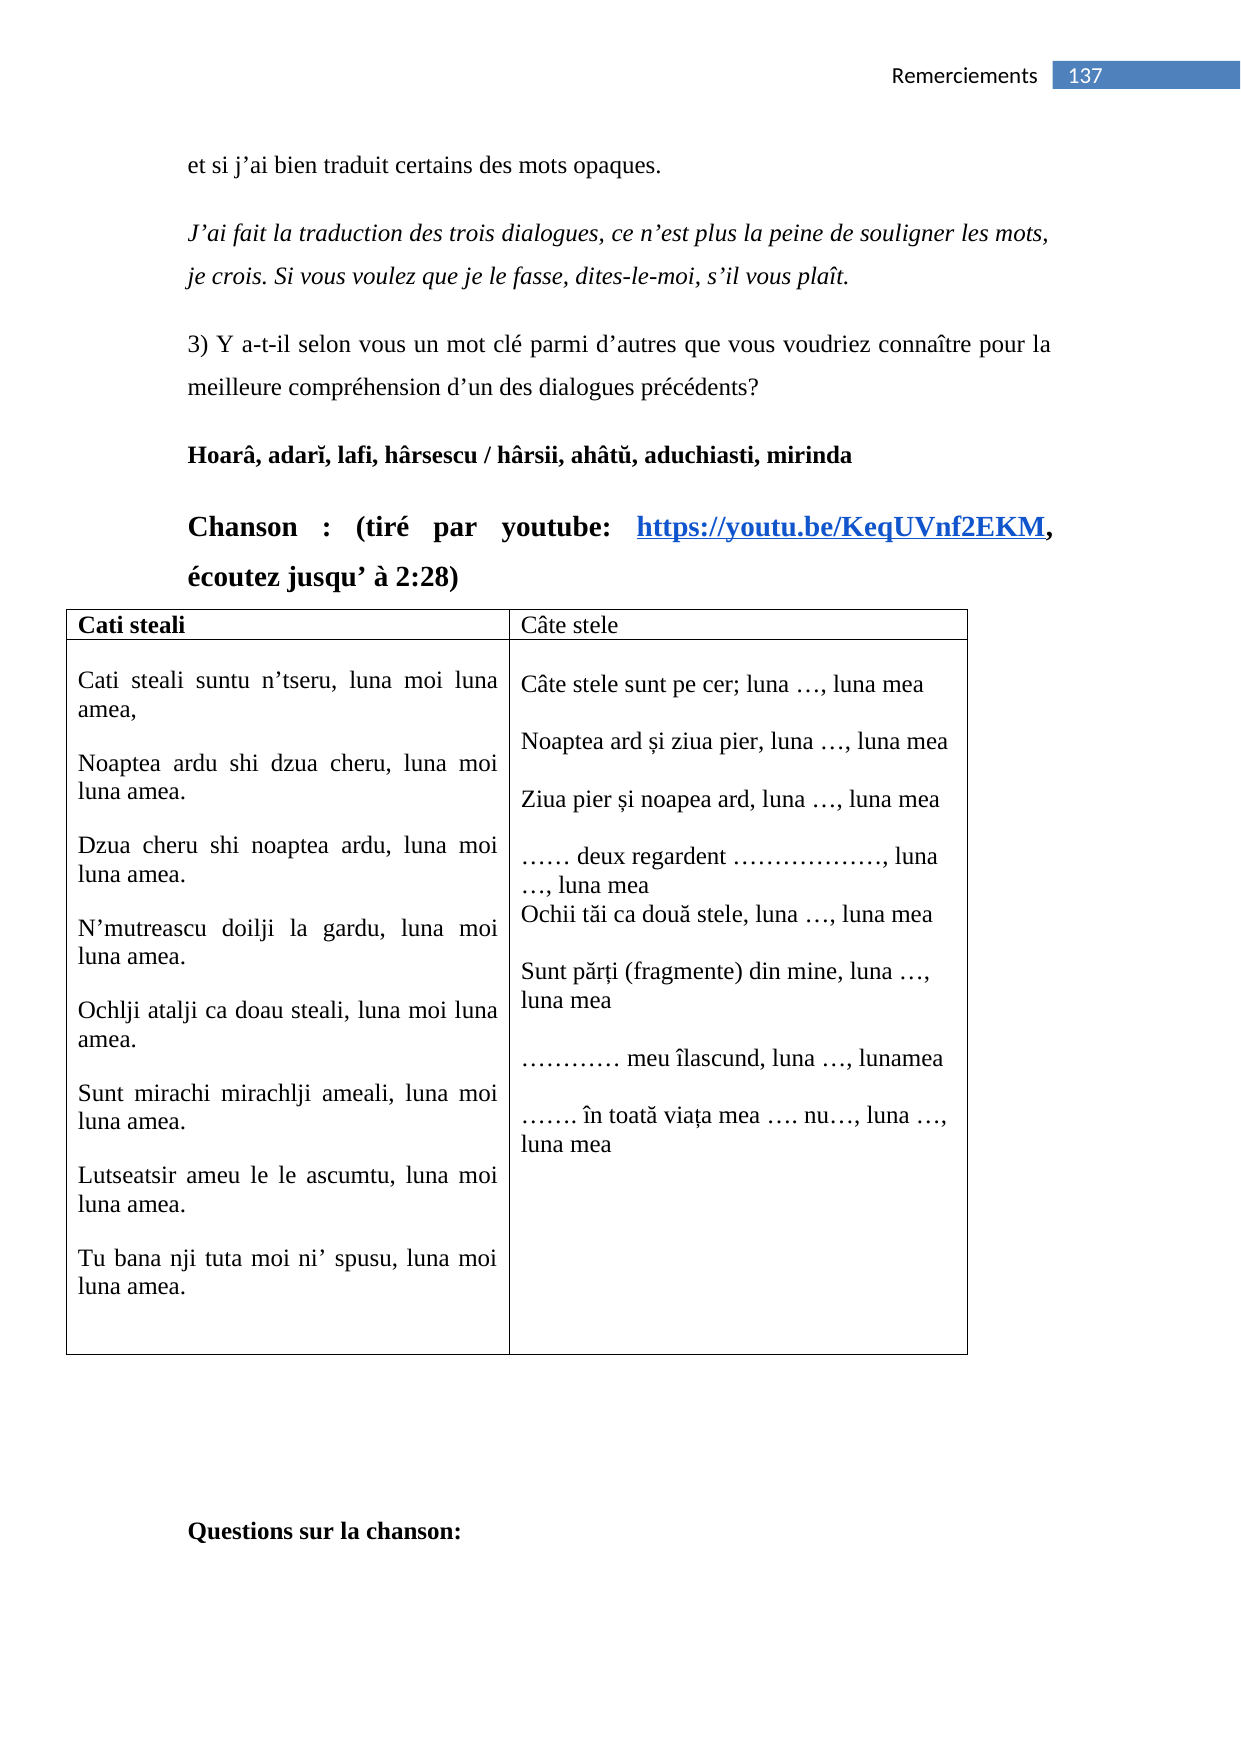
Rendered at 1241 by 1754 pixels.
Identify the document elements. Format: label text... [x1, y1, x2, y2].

text Hoarâ, adarĭ, lafi, hârsescu / hârsii, ahâtŭ, aduchiasti, mirinda [187, 441, 1053, 469]
text Chanson : (tiré par youtube: https://youtu.be/KeqUVnf2EKM, écoutez jusqu’ à 2:28) [187, 509, 1053, 593]
text 3) Y a-t-il selon vous un mot clé parmi d’autres que vous voudriez connaître pour la meilleure compréhension d’un des dialogues précédents? [187, 329, 1053, 401]
text J’ai fait la traduction des trois dialogues, ce n’est plus la peine de souligner les mots, je crois. Si vous voulez que je le fasse, dites-le-moi, s’il vous plaît. [187, 218, 1053, 290]
text Questions sur la chanson: [187, 1516, 1053, 1545]
table_header Câte stele [510, 610, 967, 639]
table_cell Cati steali suntu n’tseru, luna moi luna amea, Noaptea ardu shi dzua cheru, luna moi luna amea. Dzua cheru shi noaptea ardu, luna moi luna amea. N’mutreascu doilji la gardu, luna moi luna amea. Ochlji atalji ca doau steali, luna moi luna amea. Sunt mirachi mirachlji ameali, luna moi luna amea. Lutseatsir ameu le le ascumtu, luna moi luna amea. Tu bana nji tuta moi ni’ spusu, luna moi luna amea. [67, 640, 509, 1354]
table_header Cati steali [67, 610, 509, 639]
table_cell Câte stele sunt pe cer; luna …, luna mea Noaptea ard și ziua pier, luna …, luna mea Ziua pier și noapea ard, luna …, luna mea …… deux regardent ………………, luna …, luna mea Ochii tăi ca două stele, luna …, luna mea Sunt părți (fragmente) din mine, luna …, luna mea ………… meu îlascund, luna …, lunamea ……. în toată viața mea …. nu…, luna …, luna mea [510, 640, 967, 1354]
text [187, 150, 1053, 179]
